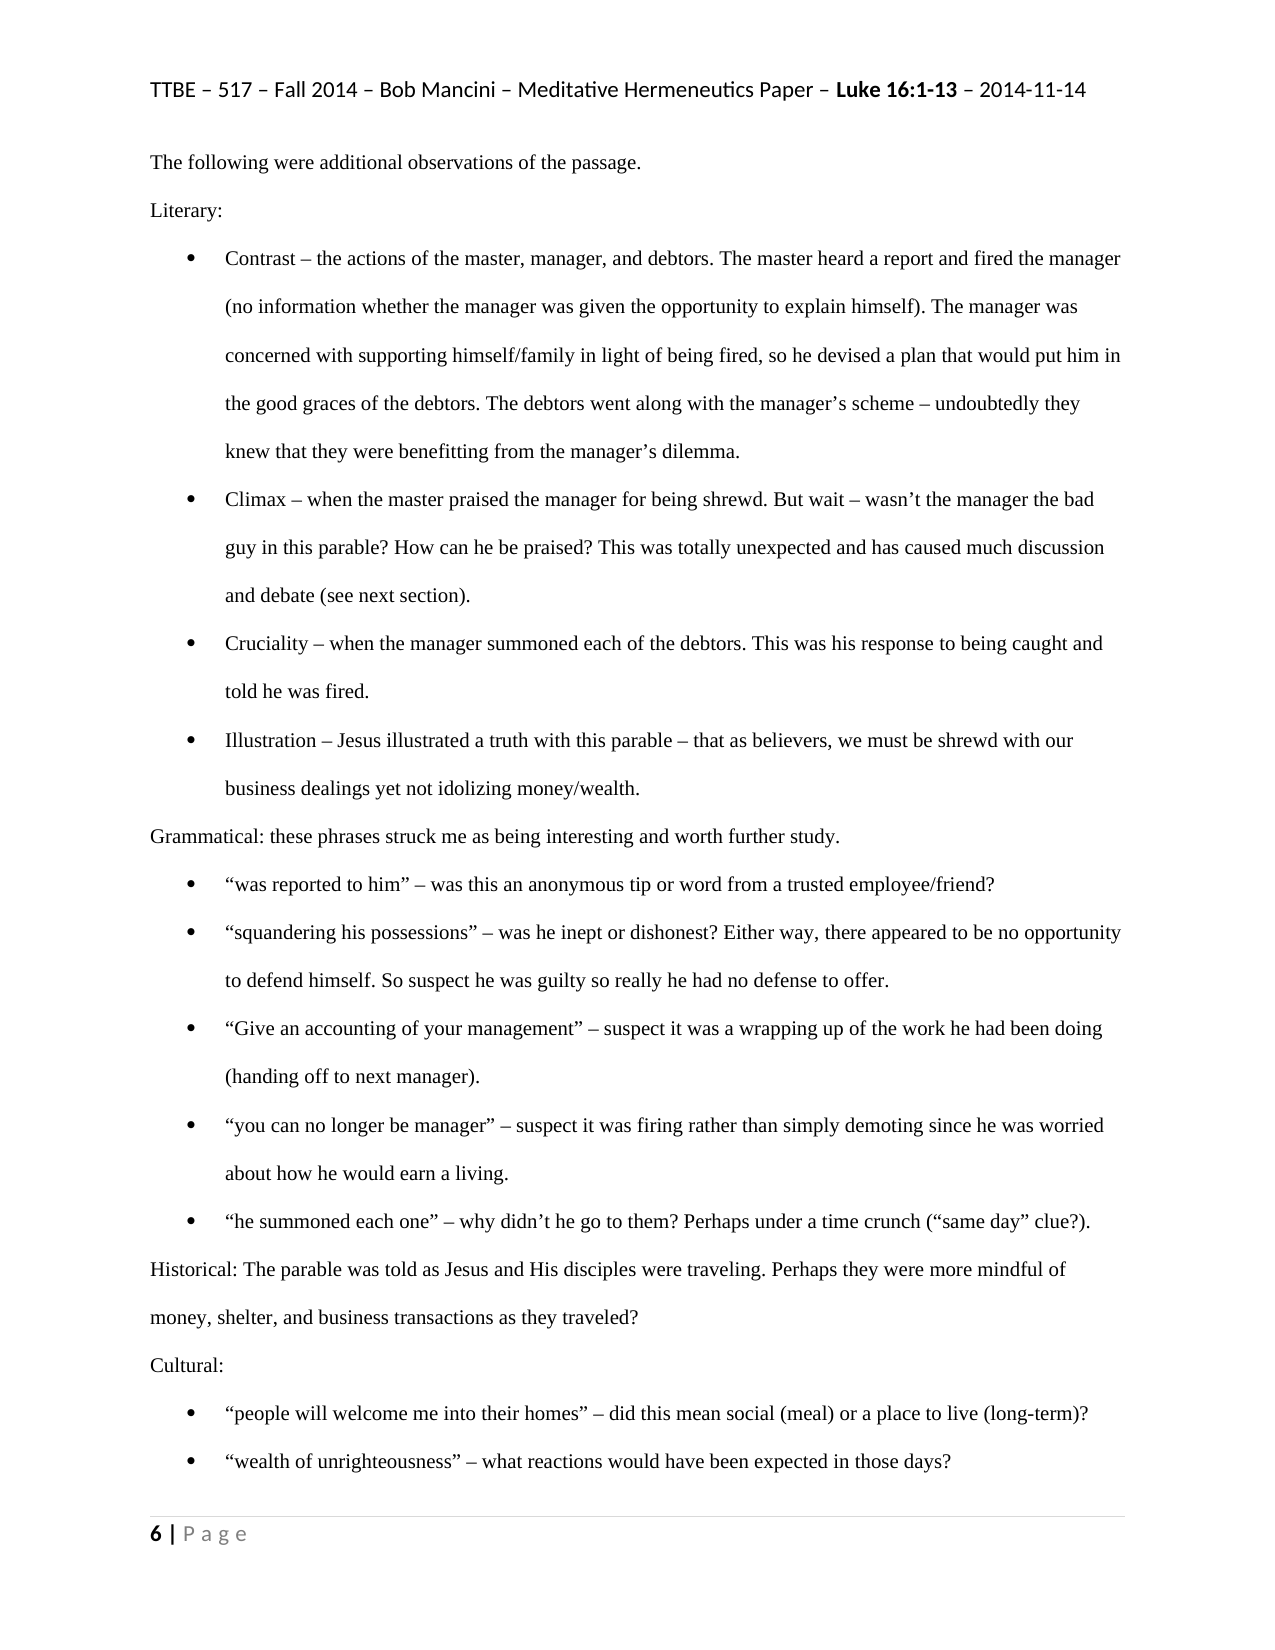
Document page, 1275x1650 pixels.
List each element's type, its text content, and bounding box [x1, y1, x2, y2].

list Climax – when the master praised the manager for being shrewd. But wait – wasn’t the manager the bad guy in this parable? How can he be praised? This was totally unexpected and has caused much discussion and debate (see next section). [187, 487, 1125, 607]
text Grammatical: these phrases struck me as being interesting and worth further study. [150, 824, 1125, 848]
list Contrast – the actions of the master, manager, and debtors. The master heard a report and fired the manager (no information whether the manager was given the opportunity to explain himself). The manager was concerned with supporting himself/family in light of being fired, so he devised a plan that would put him in the good graces of the debtors. The debtors went along with the manager’s scheme – undoubtedly they knew that they were benefitting from the manager’s dilemma. [187, 246, 1125, 463]
list “you can no longer be manager” – suspect it was firing rather than simply demoting since he was worried about how he would earn a living. [187, 1112, 1125, 1185]
list “was reported to him” – was this an anonymous tip or word from a trusted employee/friend? [187, 872, 1125, 896]
list “wealth of unrighteousness” – what reactions would have been expected in those days? [187, 1449, 1125, 1473]
text Literary: [150, 198, 1125, 222]
list “people will welcome me into their homes” – did this mean social (meal) or a place to live (long-term)? [187, 1401, 1125, 1425]
list “he summoned each one” – why didn’t he go to them? Perhaps under a time crunch (“same day” clue?). [187, 1209, 1125, 1233]
list “squandering his possessions” – was he inept or dishonest? Either way, there appeared to be no opportunity to defend himself. So suspect he was guilty so really he had no defense to offer. [187, 920, 1125, 992]
text The following were additional observations of the passage. [150, 150, 1125, 174]
list “Give an accounting of your management” – suspect it was a wrapping up of the work he had been doing (handing off to next manager). [187, 1016, 1125, 1088]
list Cruciality – when the manager summoned each of the debtors. This was his response to being caught and told he was fired. [187, 631, 1125, 703]
text Historical: The parable was told as Jesus and His disciples were traveling. Perhaps they were more mindful of money, shelter, and business transactions as they traveled? [150, 1257, 1125, 1329]
text Cultural: [150, 1353, 1125, 1377]
list Illustration – Jesus illustrated a truth with this parable – that as believers, we must be shrewd with our business dealings yet not idolizing money/wealth. [187, 727, 1125, 800]
